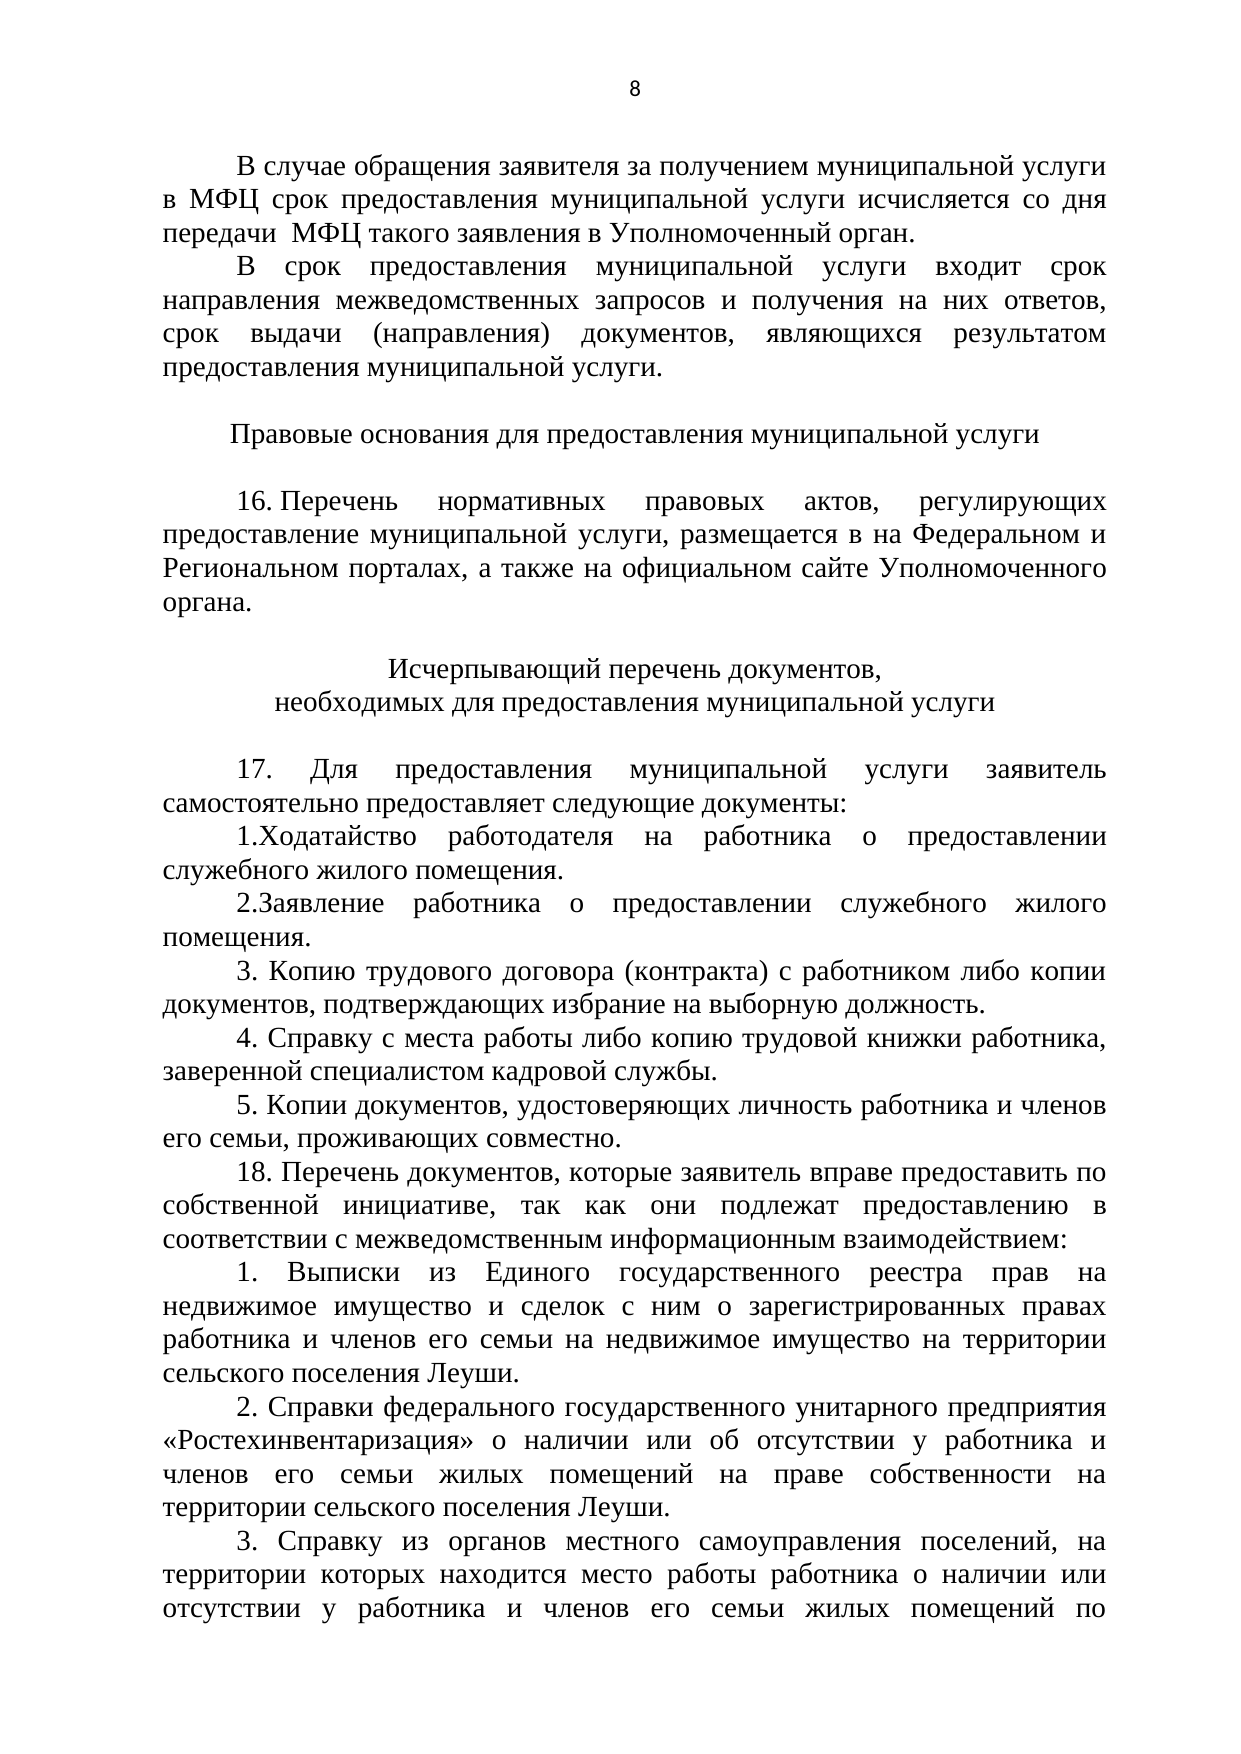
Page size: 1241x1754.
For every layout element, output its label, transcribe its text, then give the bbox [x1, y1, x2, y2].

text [162, 1523, 1107, 1623]
text 2.Заявление работника о предоставлении служебного жилого помещения. [162, 886, 1107, 953]
text Правовые основания для предоставления муниципальной услуги [162, 416, 1107, 449]
text Исчерпывающий перечень документов, [162, 651, 1107, 684]
text 17. Для предоставления муниципальной услуги заявитель самостоятельно предоставляет следующие документы: [162, 751, 1107, 818]
text В срок предоставления муниципальной услуги входит срок направления межведомственных запросов и получения на них ответов, срок выдачи (направления) документов, являющихся результатом предоставления муниципальной услуги. [162, 248, 1107, 382]
text 18. Перечень документов, которые заявитель вправе предоставить по собственной инициативе, так как они подлежат предоставлению в соответствии с межведомственным информационным взаимодействием: [162, 1154, 1107, 1254]
text 1. Выписки из Единого государственного реестра прав на недвижимое имущество и сделок с ним о зарегистрированных правах работника и членов его семьи на недвижимое имущество на территории сельского поселения Леуши. [162, 1254, 1107, 1389]
text В случае обращения заявителя за получением муниципальной услуги в МФЦ срок предоставления муниципальной услуги исчисляется со дня передачи МФЦ такого заявления в Уполномоченный орган. [162, 148, 1107, 248]
text 5. Копии документов, удостоверяющих личность работника и членов его семьи, проживающих совместно. [162, 1087, 1107, 1154]
text 4. Справку с места работы либо копию трудовой книжки работника, заверенной специалистом кадровой службы. [162, 1020, 1107, 1087]
text 3. Копию трудового договора (контракта) с работником либо копии документов, подтверждающих избрание на выборную должность. [162, 953, 1107, 1020]
text 2. Справки федерального государственного унитарного предприятия «Ростехинвентаризация» о наличии или об отсутствии у работника и членов его семьи жилых помещений на праве собственности на территории сельского поселения Леуши. [162, 1389, 1107, 1523]
text 1.Ходатайство работодателя на работника о предоставлении служебного жилого помещения. [162, 818, 1107, 886]
text 16. Перечень нормативных правовых актов, регулирующих предоставление муниципальной услуги, размещается в на Федеральном и Региональном порталах, а также на официальном сайте Уполномоченного органа. [162, 483, 1107, 617]
text необходимых для предоставления муниципальной услуги [162, 684, 1107, 718]
